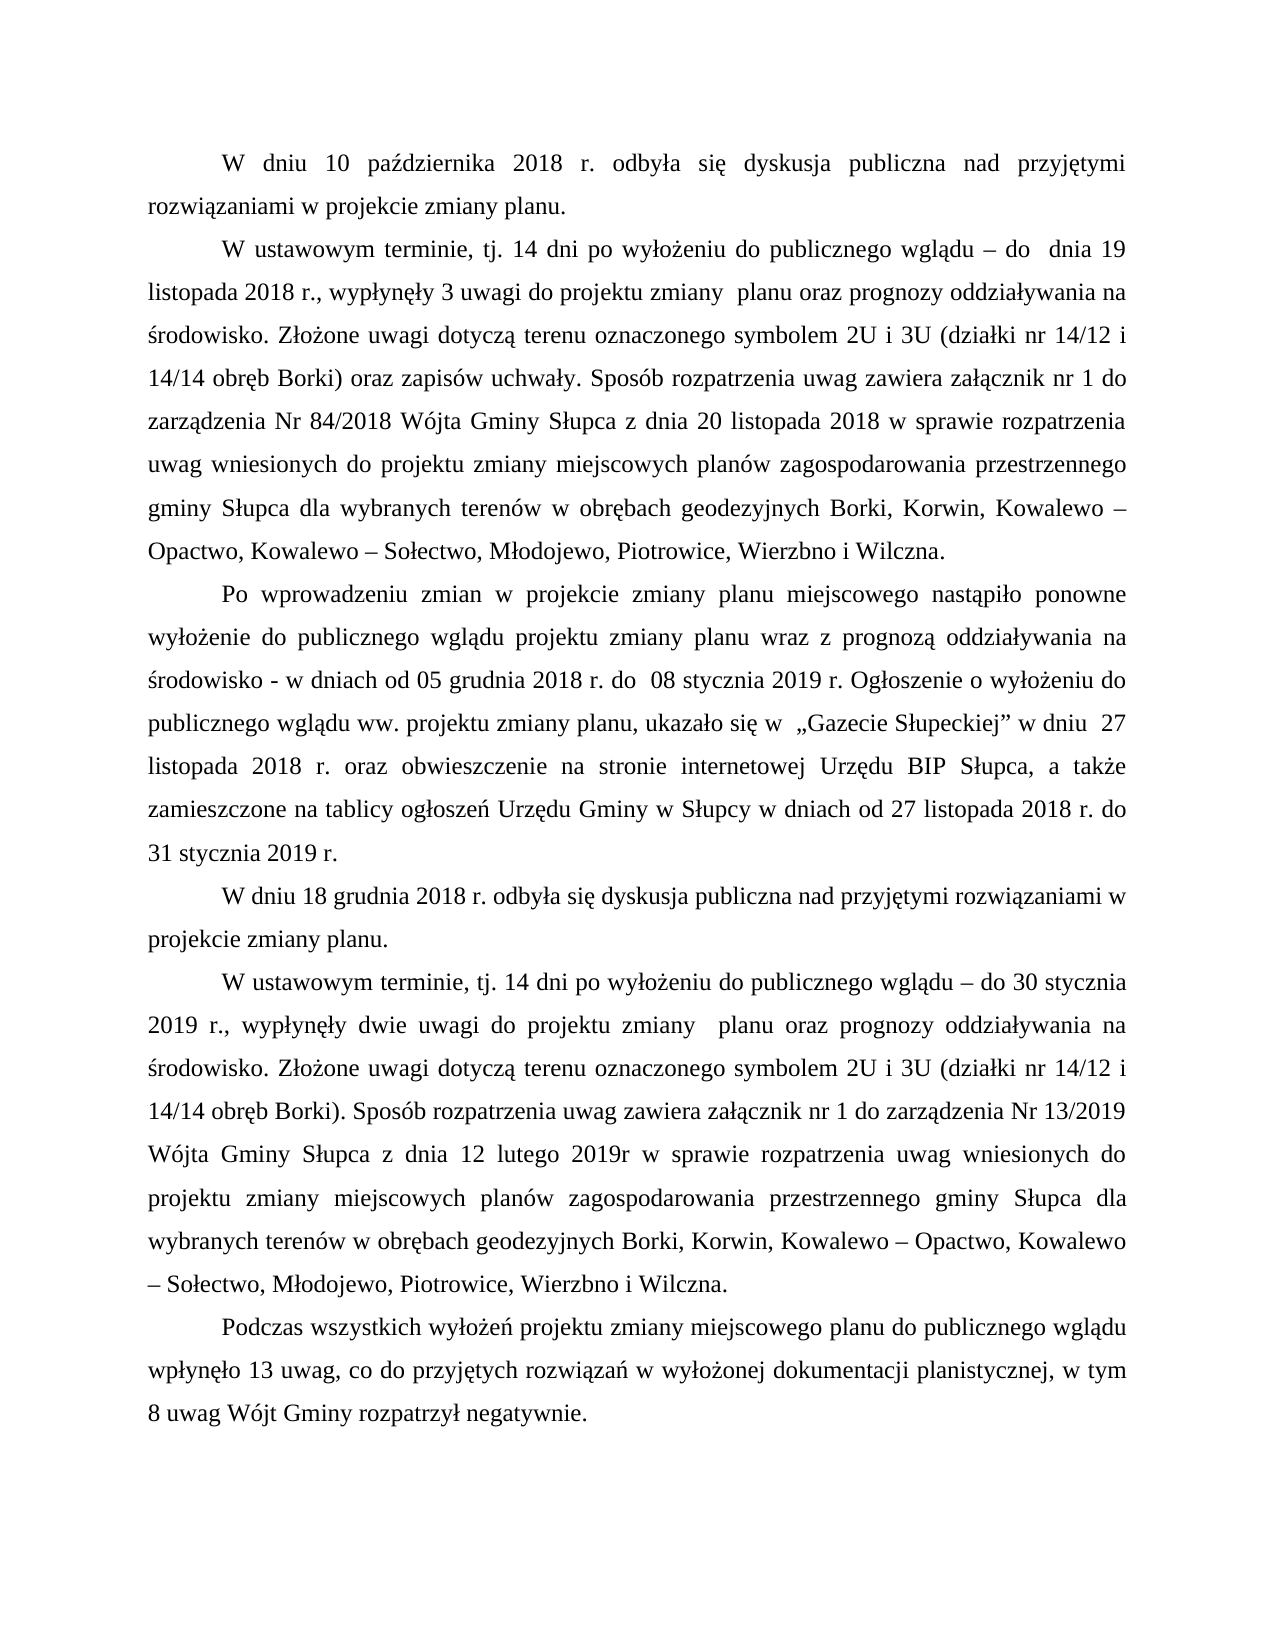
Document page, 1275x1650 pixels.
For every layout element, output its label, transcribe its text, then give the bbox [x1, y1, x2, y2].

text W ustawowym terminie, tj. 14 dni po wyłożeniu do publicznego wglądu – do 30 stycznia 2019 r., wypłynęły dwie uwagi do projektu zmiany planu oraz prognozy oddziaływania na środowisko. Złożone uwagi dotyczą terenu oznaczonego symbolem 2U i 3U (działki nr 14/12 i 14/14 obręb Borki). Sposób rozpatrzenia uwag zawiera załącznik nr 1 do zarządzenia Nr 13/2019 Wójta Gminy Słupca z dnia 12 lutego 2019r w sprawie rozpatrzenia uwag wniesionych do projektu zmiany miejscowych planów zagospodarowania przestrzennego gminy Słupca dla wybranych terenów w obrębach geodezyjnych Borki, Korwin, Kowalewo – Opactwo, Kowalewo – Sołectwo, Młodojewo, Piotrowice, Wierzbno i Wilczna. [148, 967, 1127, 1298]
text W dniu 18 grudnia 2018 r. odbyła się dyskusja publiczna nad przyjętymi rozwiązaniami w projekcie zmiany planu. [148, 881, 1127, 953]
text Podczas wszystkich wyłożeń projektu zmiany miejscowego planu do publicznego wglądu wpłynęło 13 uwag, co do przyjętych rozwiązań w wyłożonej dokumentacji planistycznej, w tym 8 uwag Wójt Gminy rozpatrzył negatywnie. [148, 1312, 1127, 1427]
text W ustawowym terminie, tj. 14 dni po wyłożeniu do publicznego wglądu – do dnia 19 listopada 2018 r., wypłynęły 3 uwagi do projektu zmiany planu oraz prognozy oddziaływania na środowisko. Złożone uwagi dotyczą terenu oznaczonego symbolem 2U i 3U (działki nr 14/12 i 14/14 obręb Borki) oraz zapisów uchwały. Sposób rozpatrzenia uwag zawiera załącznik nr 1 do zarządzenia Nr 84/2018 Wójta Gminy Słupca z dnia 20 listopada 2018 w sprawie rozpatrzenia uwag wniesionych do projektu zmiany miejscowych planów zagospodarowania przestrzennego gminy Słupca dla wybranych terenów w obrębach geodezyjnych Borki, Korwin, Kowalewo – Opactwo, Kowalewo – Sołectwo, Młodojewo, Piotrowice, Wierzbno i Wilczna. [148, 234, 1127, 564]
text W dniu 10 października 2018 r. odbyła się dyskusja publiczna nad przyjętymi rozwiązaniami w projekcie zmiany planu. [148, 148, 1127, 219]
text Po wprowadzeniu zmian w projekcie zmiany planu miejscowego nastąpiło ponowne wyłożenie do publicznego wglądu projektu zmiany planu wraz z prognozą oddziaływania na środowisko - w dniach od 05 grudnia 2018 r. do 08 stycznia 2019 r. Ogłoszenie o wyłożeniu do publicznego wglądu ww. projektu zmiany planu, ukazało się w „Gazecie Słupeckiej” w dniu 27 listopada 2018 r. oraz obwieszczenie na stronie internetowej Urzędu BIP Słupca, a także zamieszczone na tablicy ogłoszeń Urzędu Gminy w Słupcy w dniach od 27 listopada 2018 r. do 31 stycznia 2019 r. [148, 579, 1127, 866]
